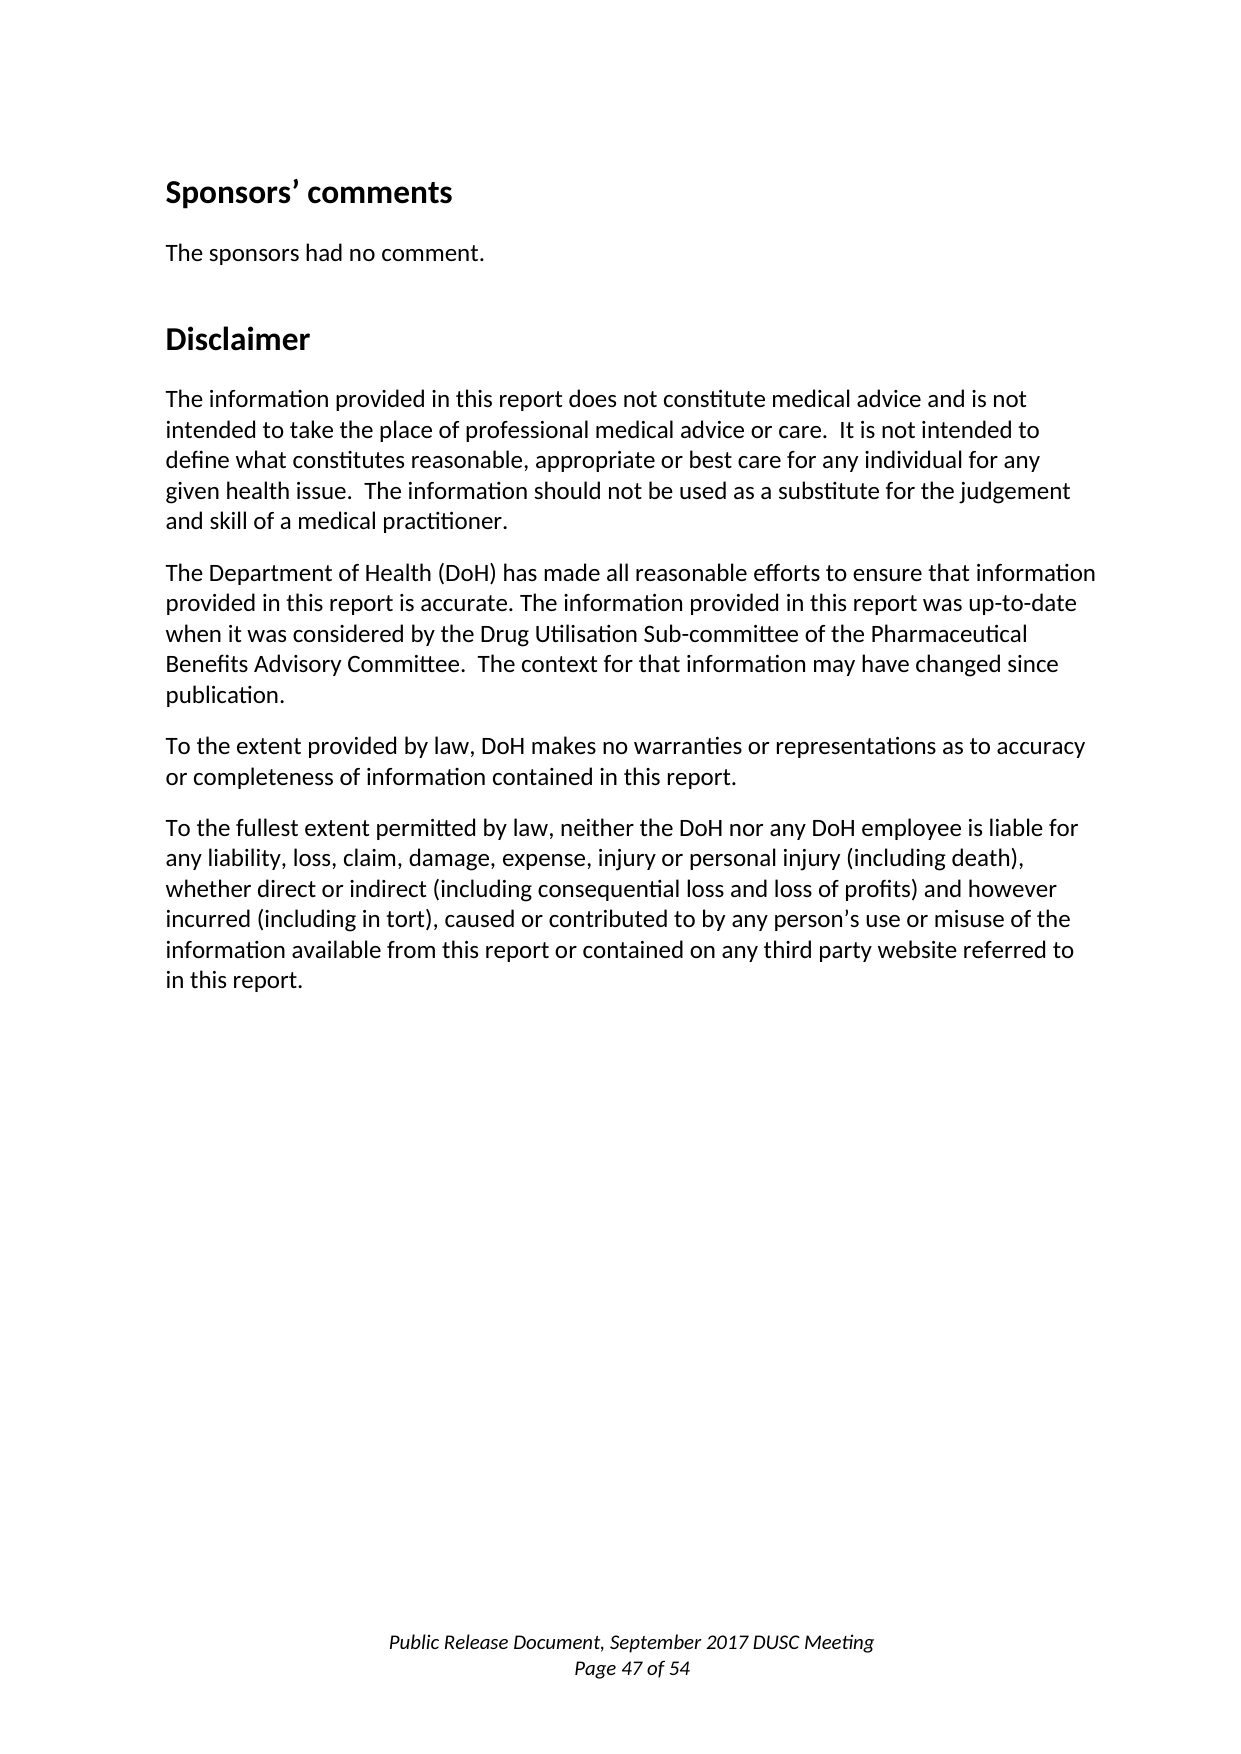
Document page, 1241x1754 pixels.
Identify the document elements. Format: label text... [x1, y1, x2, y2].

text To the extent provided by law, DoH makes no warranties or representations as to accuracy or completeness of information contained in this report. [165, 730, 1098, 791]
text The Department of Health (DoH) has made all reasonable efforts to ensure that information provided in this report is accurate. The information provided in this report was up-to-date when it was considered by the Drug Utilisation Sub-committee of the Pharmaceutical Benefits Advisory Committee. The context for that information may have changed since publication. [165, 557, 1098, 709]
subtitle Sponsors’ comments [165, 171, 1098, 212]
text To the fullest extent permitted by law, neither the DoH nor any DoH employee is liable for any liability, loss, claim, damage, expense, injury or personal injury (including death), whether direct or indirect (including consequential loss and loss of profits) and however incurred (including in tort), caused or contributed to by any person’s use or misuse of the information available from this report or contained on any third party website referred to in this report. [165, 812, 1098, 995]
text The information provided in this report does not constitute medical advice and is not intended to take the place of professional medical advice or care. It is not intended to define what constitutes reasonable, appropriate or best care for any individual for any given health issue. The information should not be used as a substitute for the judgement and skill of a medical practitioner. [165, 383, 1098, 536]
text The sponsors had no comment. [165, 237, 1098, 267]
subtitle Disclaimer [165, 317, 1098, 358]
